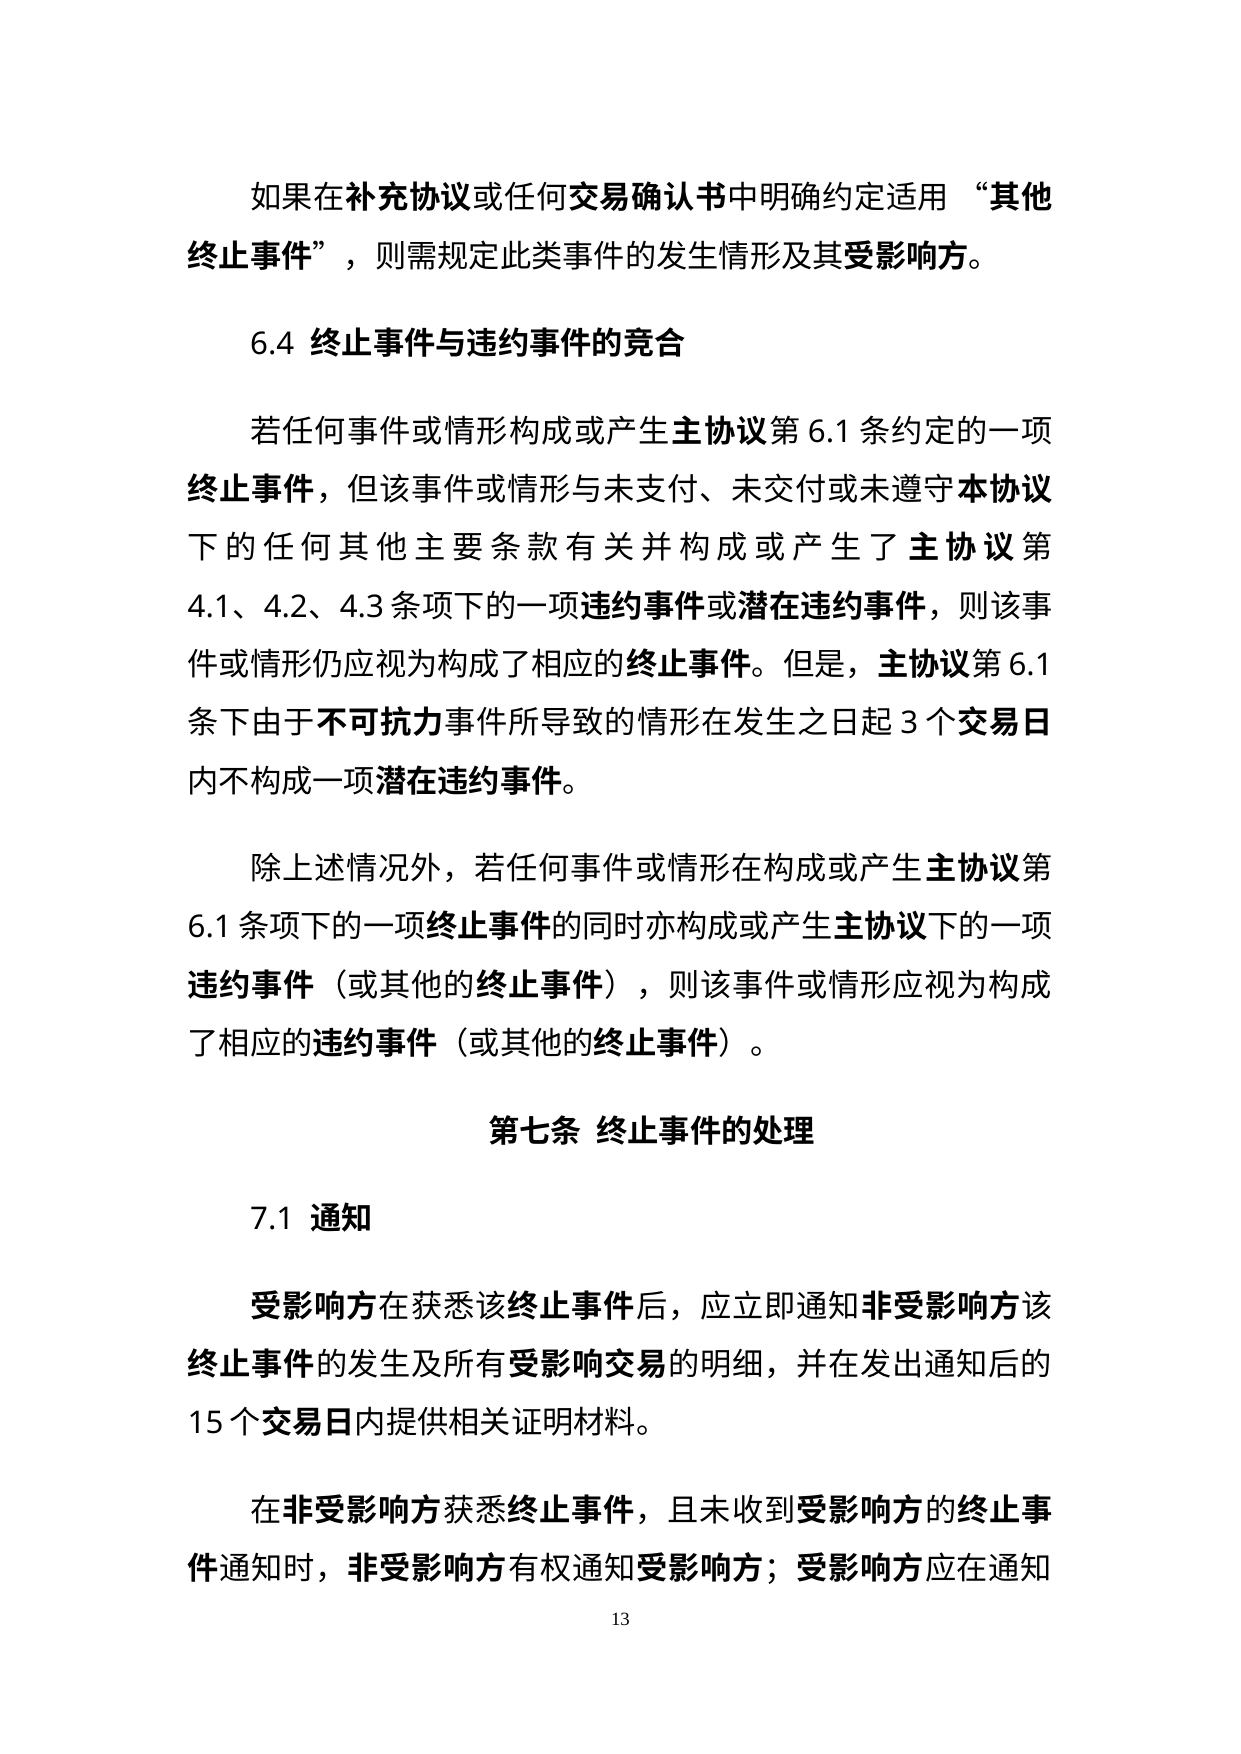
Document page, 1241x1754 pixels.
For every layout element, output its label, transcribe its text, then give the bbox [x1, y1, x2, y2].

text 如果在补充协议或任何交易确认书中明确约定适用 “其他终止事件”，则需规定此类事件的发生情形及其受影响方。 [187, 162, 1053, 279]
subtitle 第七条 终止事件的处理 [187, 1095, 1053, 1154]
text 6.4 终止事件与违约事件的竞合 [187, 308, 1053, 366]
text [187, 1474, 1053, 1591]
text 若任何事件或情形构成或产生主协议第6.1条约定的一项终止事件，但该事件或情形与未支付、未交付或未遵守本协议下的任何其他主要条款有关并构成或产生了主协议第4.1、4.2、4.3条项下的一项违约事件或潜在违约事件，则该事件或情形仍应视为构成了相应的终止事件。但是，主协议第6.1条下由于不可抗力事件所导致的情形在发生之日起3个交易日内不构成一项潜在违约事件。 [187, 395, 1053, 804]
text 7.1 通知 [187, 1183, 1053, 1241]
text 除上述情况外，若任何事件或情形在构成或产生主协议第6.1条项下的一项终止事件的同时亦构成或产生主协议下的一项违约事件（或其他的终止事件），则该事件或情形应视为构成了相应的违约事件（或其他的终止事件）。 [187, 833, 1053, 1066]
text 受影响方在获悉该终止事件后，应立即通知非受影响方该终止事件的发生及所有受影响交易的明细，并在发出通知后的15个交易日内提供相关证明材料。 [187, 1270, 1053, 1445]
